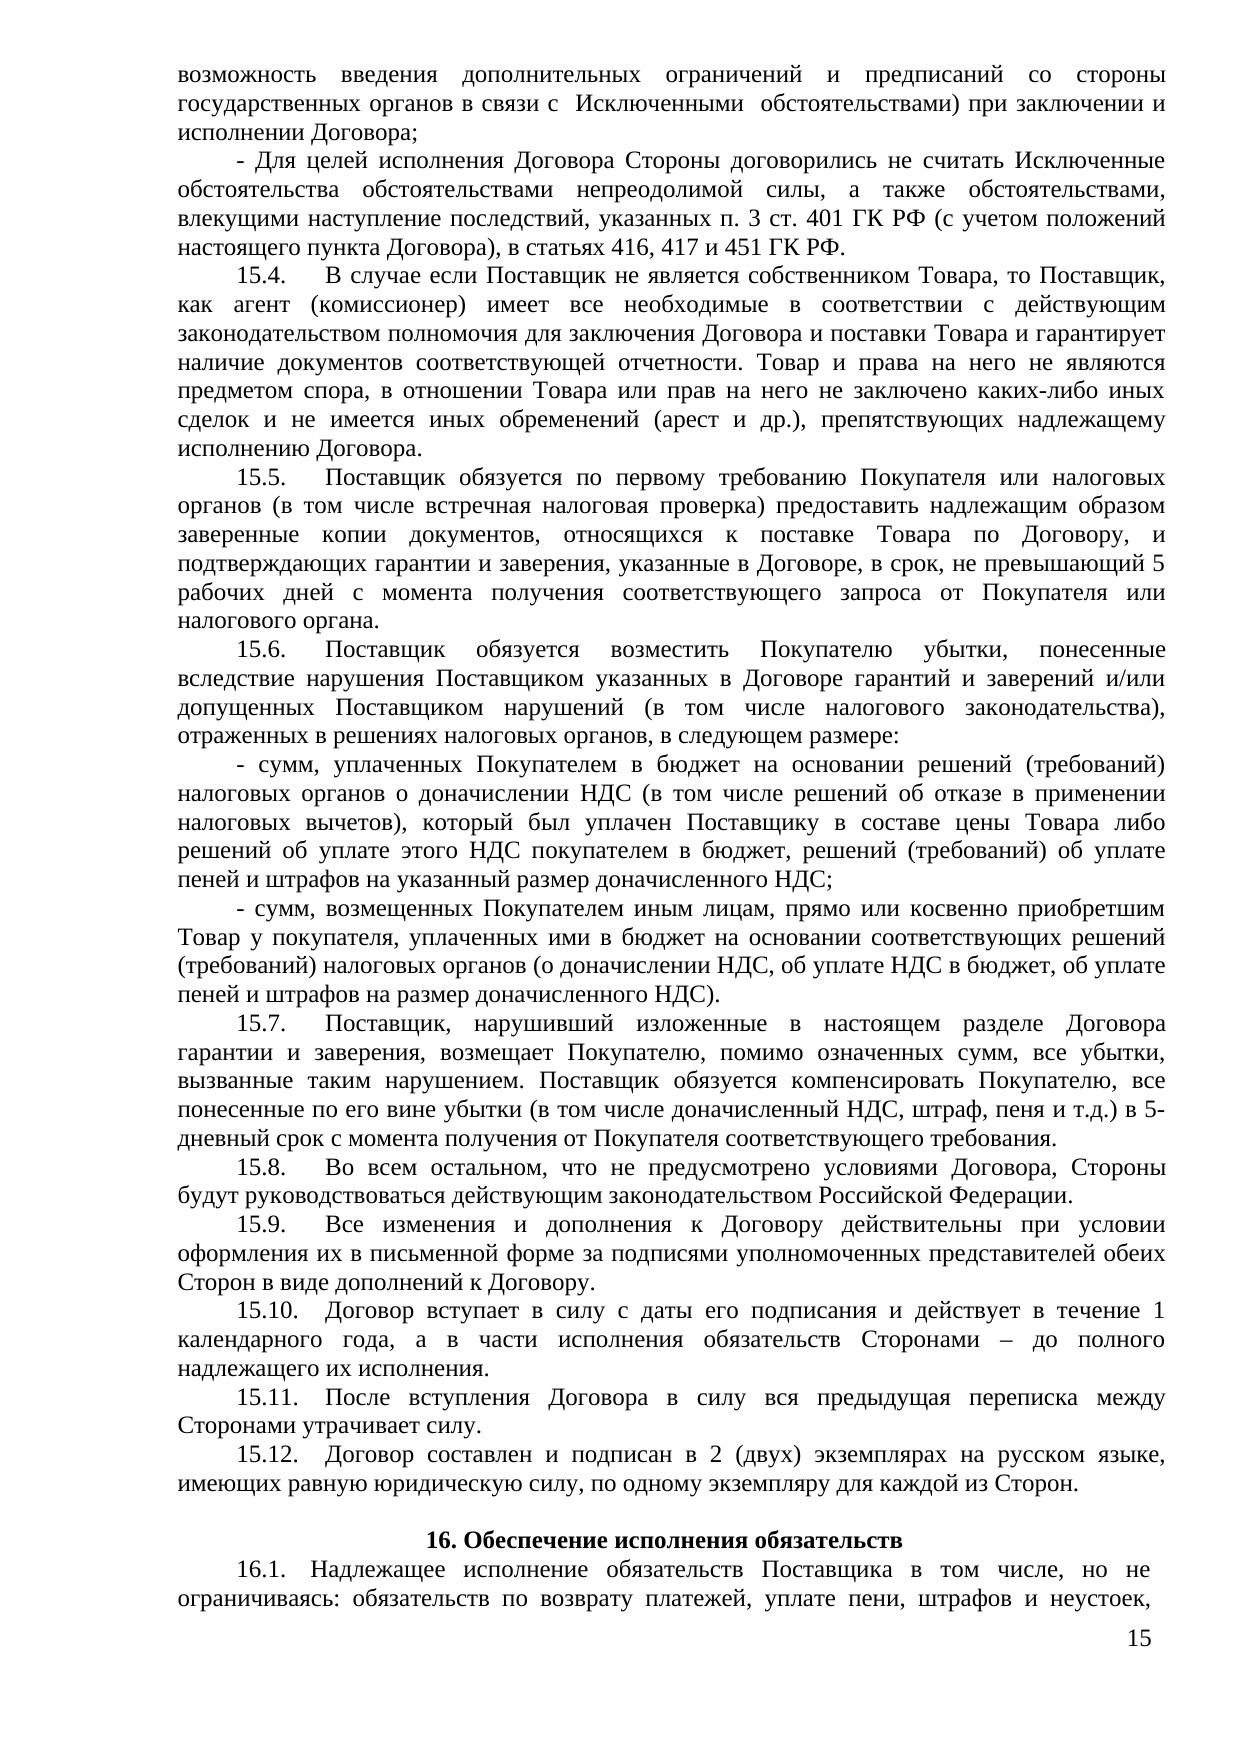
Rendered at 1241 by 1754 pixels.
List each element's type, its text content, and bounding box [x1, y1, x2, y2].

list Все изменения и дополнения к Договору действительны при условии оформления их в письменной форме за подписями уполномоченных представителей обеих Сторон в виде дополнений к Договору. [177, 1209, 1167, 1295]
text - сумм, возмещенных Покупателем иным лицам, прямо или косвенно приобретшим Товар у покупателя, уплаченных ими в бюджет на основании соответствующих решений (требований) налоговых органов (о доначислении НДС, об уплате НДС в бюджет, об уплате пеней и штрафов на размер доначисленного НДС). [177, 893, 1167, 1008]
list Договор вступает в силу с даты его подписания и действует в течение 1 календарного года, а в части исполнения обязательств Сторонами – до полного надлежащего их исполнения. [177, 1295, 1167, 1382]
list В случае если Поставщик не является собственником Товара, то Поставщик, как агент (комиссионер) имеет все необходимые в соответствии с действующим законодательством полномочия для заключения Договора и поставки Товара и гарантирует наличие документов соответствующей отчетности. Товар и права на него не являются предметом спора, в отношении Товара или прав на него не заключено каких-либо иных сделок и не имеется иных обременений (арест и др.), препятствующих надлежащему исполнению Договора. [177, 260, 1167, 462]
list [177, 1554, 1152, 1612]
list После вступления Договора в силу вся предыдущая переписка между Сторонами утрачивает силу. [177, 1382, 1167, 1439]
text - Для целей исполнения Договора Стороны договорились не считать Исключенные обстоятельства обстоятельствами непреодолимой силы, а также обстоятельствами, влекущими наступление последствий, указанных п. 3 ст. 401 ГК РФ (с учетом положений настоящего пункта Договора), в статьях 416, 417 и 451 ГК РФ. [177, 145, 1167, 260]
list Обеспечение исполнения обязательств [177, 1525, 1152, 1554]
text - сумм, уплаченных Покупателем в бюджет на основании решений (требований) налоговых органов о доначислении НДС (в том числе решений об отказе в применении налоговых вычетов), который был уплачен Поставщику в составе цены Товара либо решений об уплате этого НДС покупателем в бюджет, решений (требований) об уплате пеней и штрафов на указанный размер доначисленного НДС; [177, 749, 1167, 893]
list Во всем остальном, что не предусмотрено условиями Договора, Стороны будут руководствоваться действующим законодательством Российской Федерации. [177, 1152, 1167, 1209]
list Договор составлен и подписан в 2 (двух) экземплярах на русском языке, имеющих равную юридическую силу, по одному экземпляру для каждой из Сторон. [177, 1439, 1167, 1497]
list Поставщик обязуется возместить Покупателю убытки, понесенные вследствие нарушения Поставщиком указанных в Договоре гарантий и заверений и/или допущенных Поставщиком нарушений (в том числе налогового законодательства), отраженных в решениях налоговых органов, в следующем размере: [177, 634, 1167, 749]
list Поставщик, нарушивший изложенные в настоящем разделе Договора гарантии и заверения, возмещает Покупателю, помимо означенных сумм, все убытки, вызванные таким нарушением. Поставщик обязуется компенсировать Покупателю, все понесенные по его вине убытки (в том числе доначисленный НДС, штраф, пеня и т.д.) в 5-дневный срок с момента получения от Покупателя соответствующего требования. [177, 1008, 1167, 1152]
list Поставщик обязуется по первому требованию Покупателя или налоговых органов (в том числе встречная налоговая проверка) предоставить надлежащим образом заверенные копии документов, относящихся к поставке Товара по Договору, и подтверждающих гарантии и заверения, указанные в Договоре, в срок, не превышающий 5 рабочих дней с момента получения соответствующего запроса от Покупателя или налогового органа. [177, 462, 1167, 634]
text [177, 59, 1167, 145]
